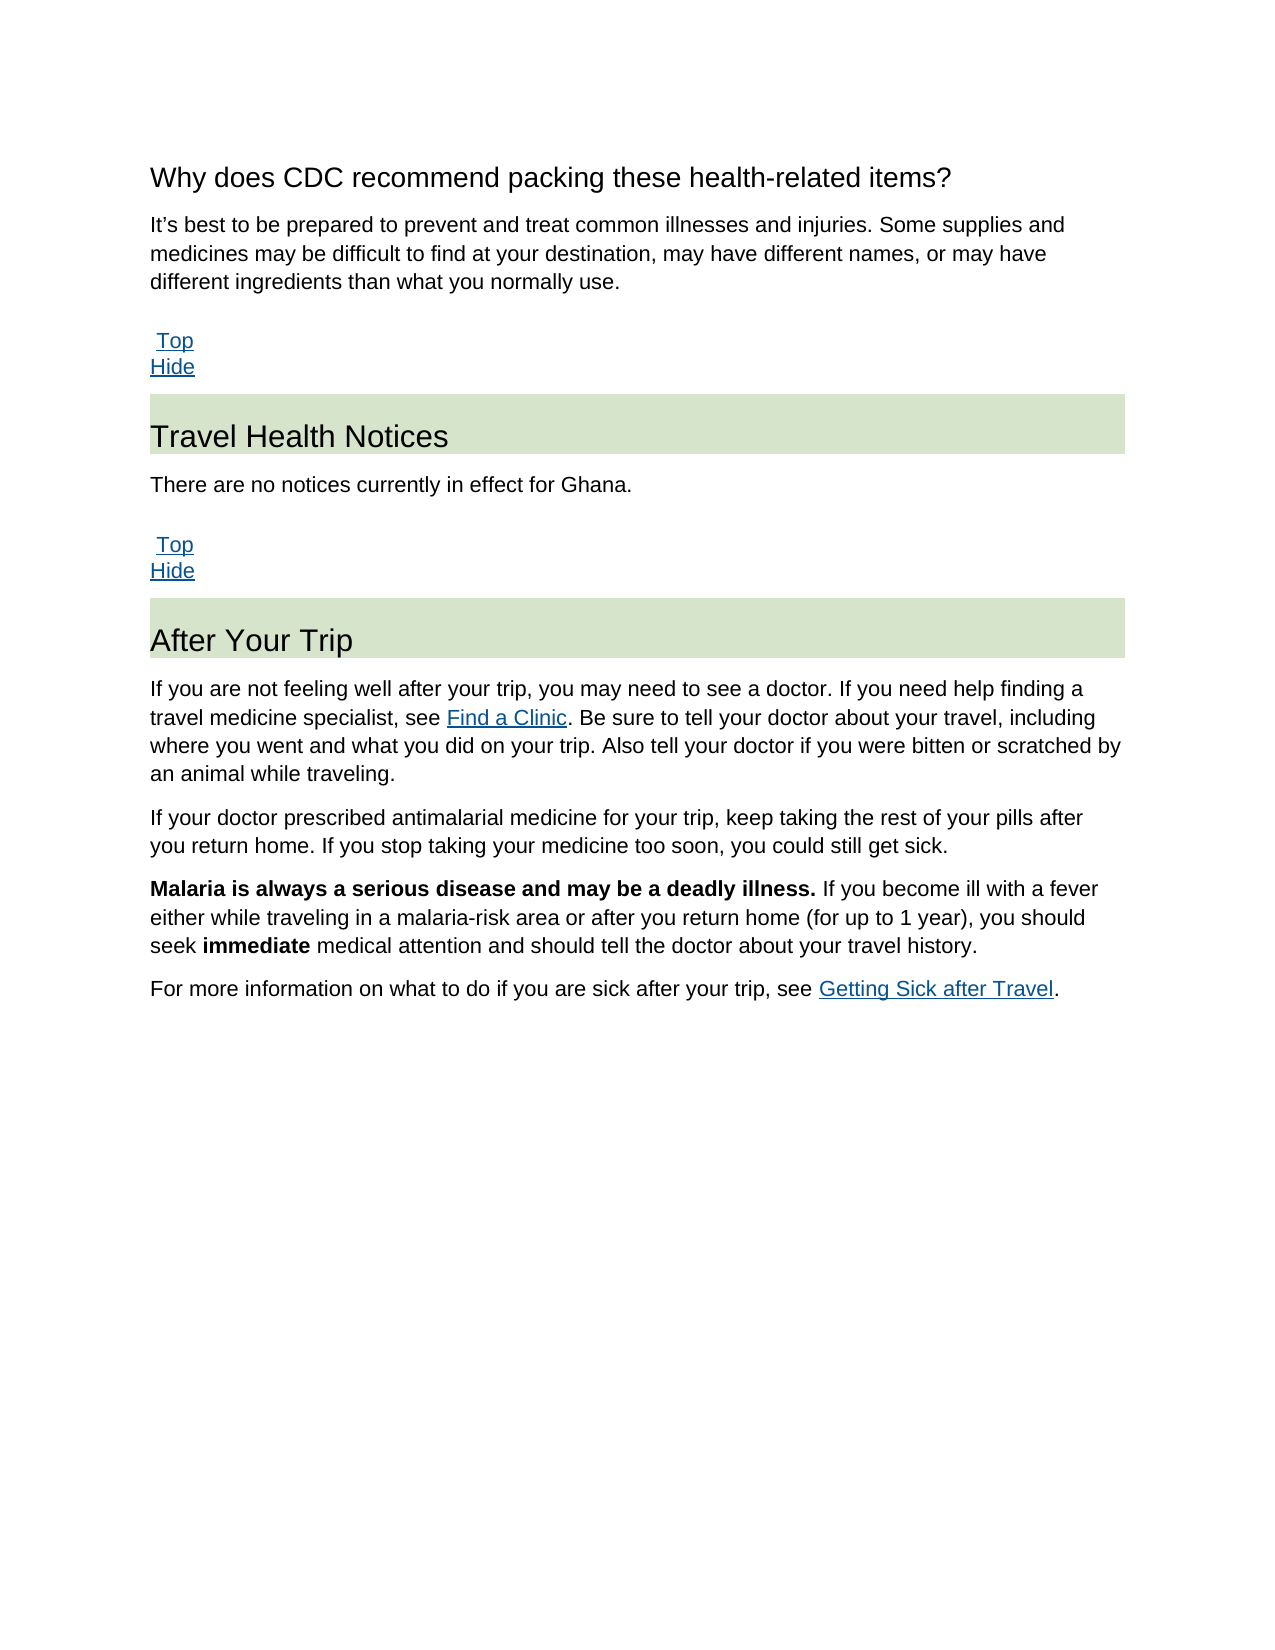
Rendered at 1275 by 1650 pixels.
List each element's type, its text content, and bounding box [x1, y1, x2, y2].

text For more information on what to do if you are sick after your trip, see Getting Sick after Travel. [150, 973, 1125, 1001]
text Malaria is always a serious disease and may be a deadly illness. If you become ill with a fever either while traveling in a malaria-risk area or after you return home (for up to 1 year), you should seek immediate medical attention and should tell the doctor about your travel history. [150, 873, 1125, 958]
text Why does CDC recommend packing these health-related items? [150, 150, 1125, 194]
text There are no notices currently in effect for Ghana. [150, 469, 1125, 498]
text After Your Trip [150, 598, 1125, 658]
text Hide [150, 354, 1125, 379]
text If you are not feeling well after your trip, you may need to see a doctor. If you need help finding a travel medicine specialist, see Find a Clinic. Be sure to tell your doctor about your travel, including where you went and what you did on your trip. Also tell your doctor if you were bitten or scratched by an animal while traveling. [150, 673, 1125, 786]
text Travel Health Notices [150, 394, 1125, 454]
text Hide [150, 557, 1125, 583]
text If your doctor prescribed antimalarial medicine for your trip, keep taking the rest of your pills after you return home. If you stop taking your medicine too soon, you could still get sick. [150, 801, 1125, 858]
text It’s best to be prepared to prevent and treat common illnesses and injuries. Some supplies and medicines may be difficult to find at your destination, may have different names, or may have different ingredients than what you normally use. [150, 209, 1125, 294]
text Top [150, 518, 1125, 557]
text Top [150, 314, 1125, 354]
